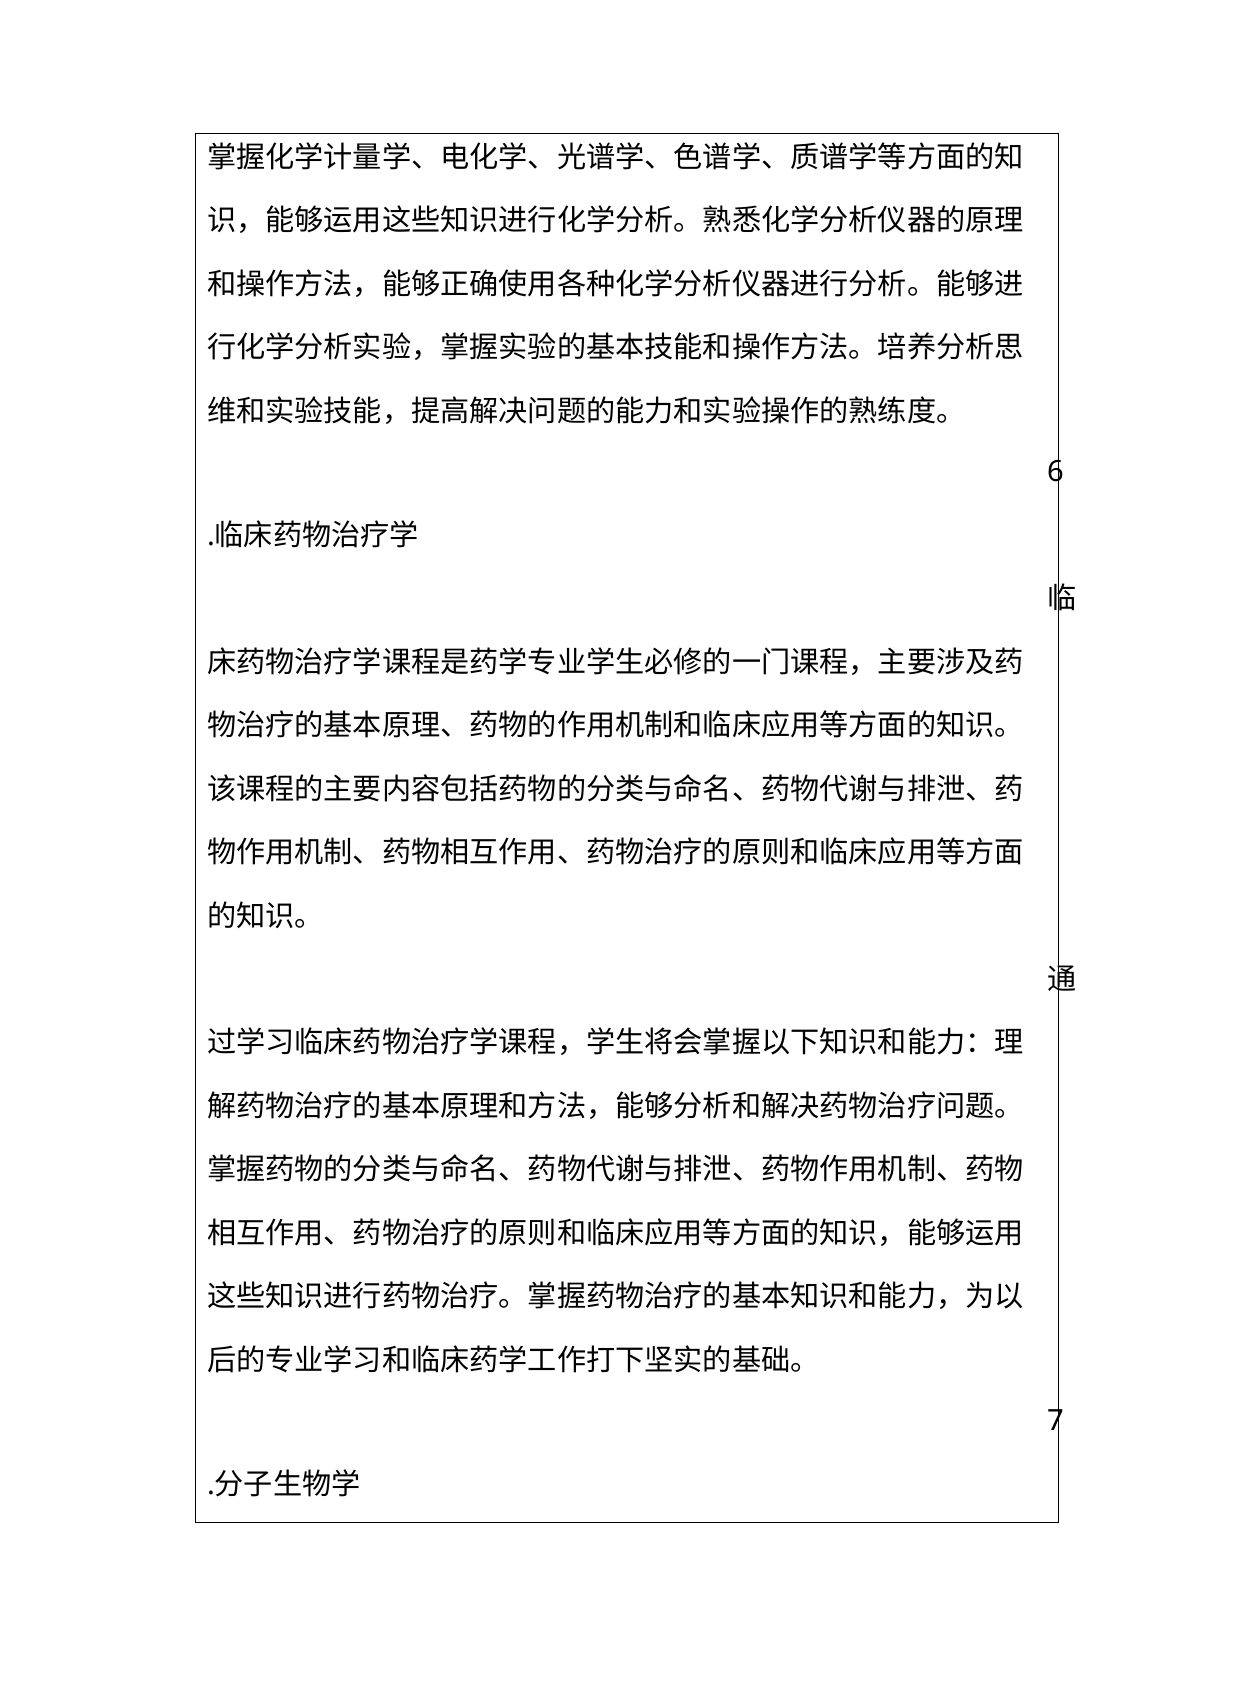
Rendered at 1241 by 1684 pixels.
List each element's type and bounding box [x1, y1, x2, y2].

table_cell [196, 134, 1058, 1522]
